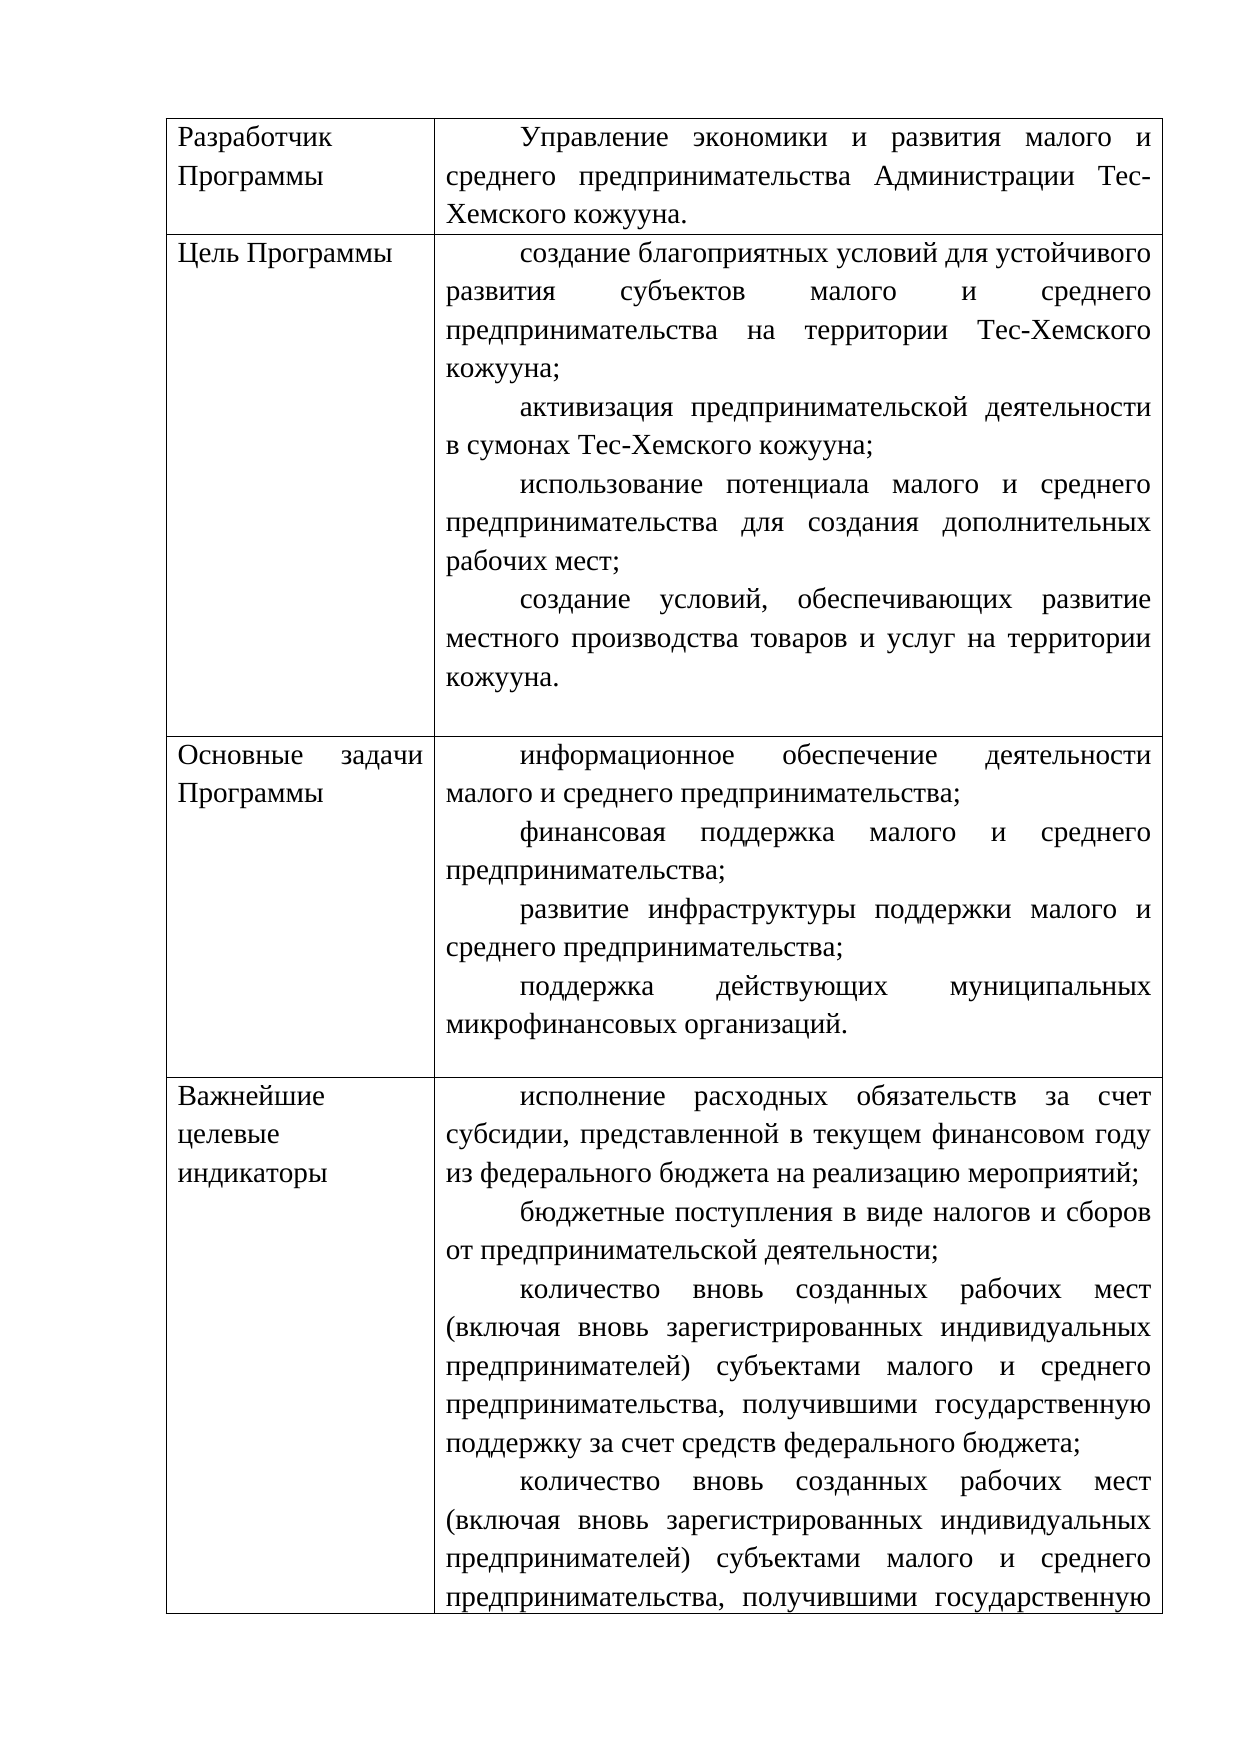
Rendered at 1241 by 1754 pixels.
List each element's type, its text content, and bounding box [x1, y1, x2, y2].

table_cell Основные задачи Программы [167, 737, 434, 1077]
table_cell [167, 1078, 434, 1613]
table_cell информационное обеспечение деятельности малого и среднего предпринимательства; финансовая поддержка малого и среднего предпринимательства; развитие инфраструктуры поддержки малого и среднего предпринимательства; поддержка действующих муниципальных микрофинансовых организаций. [435, 737, 1162, 1077]
table_cell Управление экономики и развития малого и среднего предпринимательства Администрации Тес-Хемского кожууна. [435, 119, 1162, 234]
table_cell Цель Программы [167, 235, 434, 736]
table_cell Разработчик Программы [167, 119, 434, 234]
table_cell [435, 1078, 1162, 1613]
table_cell создание благоприятных условий для устойчивого развития субъектов малого и среднего предпринимательства на территории Тес-Хемского кожууна; активизация предпринимательской деятельности в сумонах Тес-Хемского кожууна; использование потенциала малого и среднего предпринимательства для создания дополнительных рабочих мест; создание условий, обеспечивающих развитие местного производства товаров и услуг на территории кожууна. [435, 235, 1162, 736]
